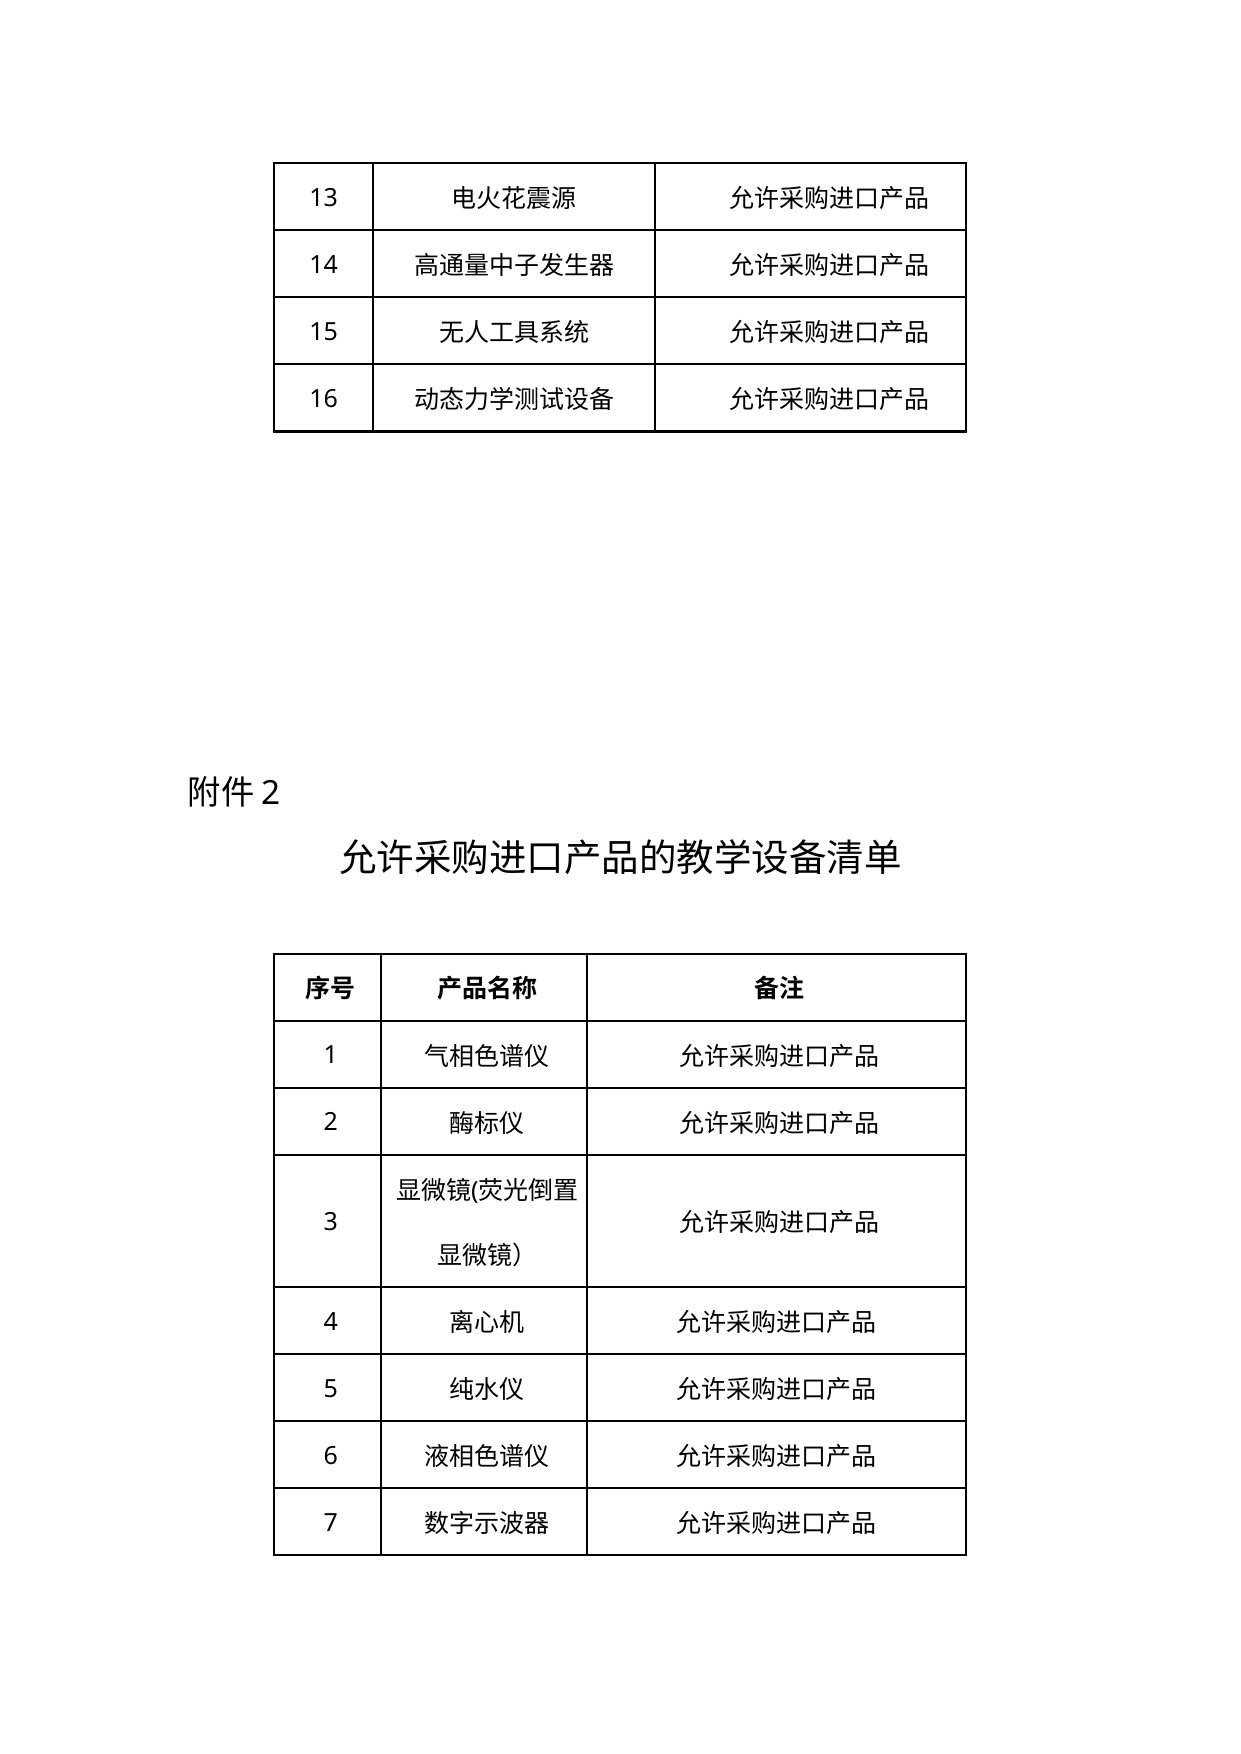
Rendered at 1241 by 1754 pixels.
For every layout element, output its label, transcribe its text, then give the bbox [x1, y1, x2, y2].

table_cell 1 [275, 1022, 380, 1087]
table_cell 显微镜(荧光倒置显微镜） [382, 1156, 586, 1286]
table_cell 6 [275, 1422, 380, 1487]
table_cell 电火花震源 [374, 164, 654, 229]
table_cell 液相色谱仪 [382, 1422, 586, 1487]
table_header 序号 [275, 955, 380, 1019]
table_cell 允许采购进口产品 [656, 365, 965, 430]
table_cell 3 [275, 1156, 380, 1286]
table_cell 允许采购进口产品 [656, 231, 965, 296]
table_cell 允许采购进口产品 [588, 1089, 965, 1154]
table_cell 14 [275, 231, 372, 296]
table_cell 5 [275, 1355, 380, 1420]
table_cell 气相色谱仪 [382, 1022, 586, 1087]
table_cell 纯水仪 [382, 1355, 586, 1420]
table_cell 离心机 [382, 1288, 586, 1353]
table_cell 13 [275, 164, 372, 229]
table_cell 2 [275, 1089, 380, 1154]
table_cell 允许采购进口产品 [588, 1355, 965, 1420]
table_cell 允许采购进口产品 [656, 164, 965, 229]
table_cell 允许采购进口产品 [588, 1489, 965, 1554]
table_cell 允许采购进口产品 [588, 1156, 965, 1286]
table_cell 酶标仪 [382, 1089, 586, 1154]
table_cell 允许采购进口产品 [588, 1022, 965, 1087]
table_cell 16 [275, 365, 372, 430]
table_cell 7 [275, 1489, 380, 1554]
table_cell 允许采购进口产品 [588, 1288, 965, 1353]
table_header 产品名称 [382, 955, 586, 1019]
text 允许采购进口产品的教学设备清单 [187, 822, 1053, 887]
table_cell 高通量中子发生器 [374, 231, 654, 296]
table_cell 15 [275, 298, 372, 363]
table_cell 数字示波器 [382, 1489, 586, 1554]
table_cell 动态力学测试设备 [374, 365, 654, 430]
table_cell 4 [275, 1288, 380, 1353]
table_header 备注 [588, 955, 965, 1019]
table_cell 允许采购进口产品 [656, 298, 965, 363]
table_cell 允许采购进口产品 [588, 1422, 965, 1487]
text 附件2 [187, 757, 1053, 822]
table_cell 无人工具系统 [374, 298, 654, 363]
